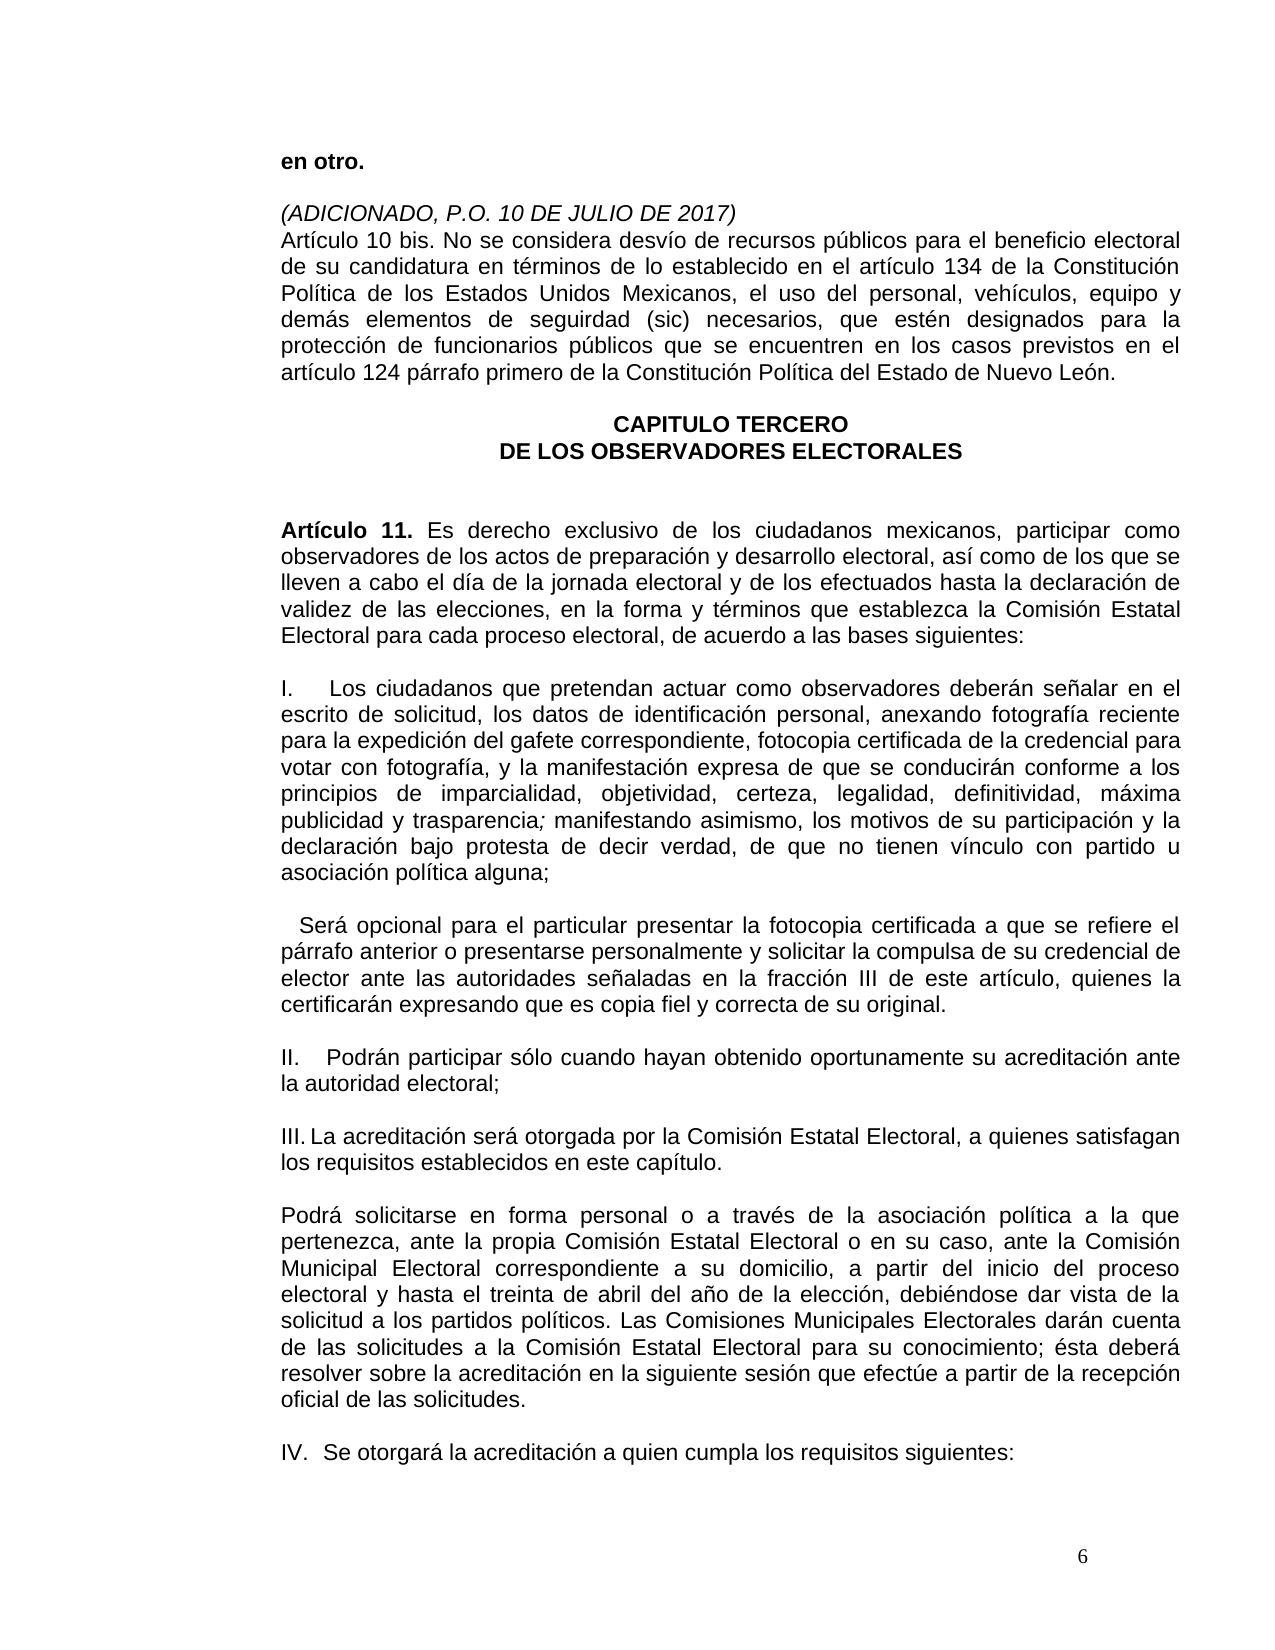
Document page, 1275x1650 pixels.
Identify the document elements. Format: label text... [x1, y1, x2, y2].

text Artículo 11. Es derecho exclusivo de los ciudadanos mexicanos, participar como observadores de los actos de preparación y desarrollo electoral, así como de los que se lleven a cabo el día de la jornada electoral y de los efectuados hasta la declaración de validez de las elecciones, en la forma y términos que establezca la Comisión Estatal Electoral para cada proceso electoral, de acuerdo a las bases siguientes: [281, 517, 1181, 648]
list La acreditación será otorgada por la Comisión Estatal Electoral, a quienes satisfagan los requisitos establecidos en este capítulo. [281, 1123, 1181, 1176]
text DE LOS OBSERVADORES ELECTORALES [281, 438, 1181, 464]
text CAPITULO TERCERO [281, 411, 1181, 438]
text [281, 148, 1181, 174]
list Los ciudadanos que pretendan actuar como observadores deberán señalar en el escrito de solicitud, los datos de identificación personal, anexando fotografía reciente para la expedición del gafete correspondiente, fotocopia certificada de la credencial para votar con fotografía, y la manifestación expresa de que se conducirán conforme a los principios de imparcialidad, objetividad, certeza, legalidad, definitividad, máxima publicidad y trasparencia; manifestando asimismo, los motivos de su participación y la declaración bajo protesta de decir verdad, de que no tienen vínculo con partido u asociación política alguna; [281, 675, 1181, 886]
list Se otorgará la acreditación a quien cumpla los requisitos siguientes: [281, 1439, 1181, 1465]
list Podrán participar sólo cuando hayan obtenido oportunamente su acreditación ante la autoridad electoral; [281, 1044, 1181, 1096]
text Será opcional para el particular presentar la fotocopia certificada a que se refiere el párrafo anterior o presentarse personalmente y solicitar la compulsa de su credencial de elector ante las autoridades señaladas en la fracción III de este artículo, quienes la certificarán expresando que es copia fiel y correcta de su original. [281, 912, 1181, 1017]
text Podrá solicitarse en forma personal o a través de la asociación política a la que pertenezca, ante la propia Comisión Estatal Electoral o en su caso, ante la Comisión Municipal Electoral correspondiente a su domicilio, a partir del inicio del proceso electoral y hasta el treinta de abril del año de la elección, debiéndose dar vista de la solicitud a los partidos políticos. Las Comisiones Municipales Electorales darán cuenta de las solicitudes a la Comisión Estatal Electoral para su conocimiento; ésta deberá resolver sobre la acreditación en la siguiente sesión que efectúe a partir de la recepción oficial de las solicitudes. [281, 1202, 1181, 1413]
text (ADICIONADO, P.O. 10 DE JULIO DE 2017) [281, 200, 1181, 227]
text Artículo 10 bis. No se considera desvío de recursos públicos para el beneficio electoral de su candidatura en términos de lo establecido en el artículo 134 de la Constitución Política de los Estados Unidos Mexicanos, el uso del personal, vehículos, equipo y demás elementos de seguirdad (sic) necesarios, que estén designados para la protección de funcionarios públicos que se encuentren en los casos previstos en el artículo 124 párrafo primero de la Constitución Política del Estado de Nuevo León. [281, 227, 1181, 385]
